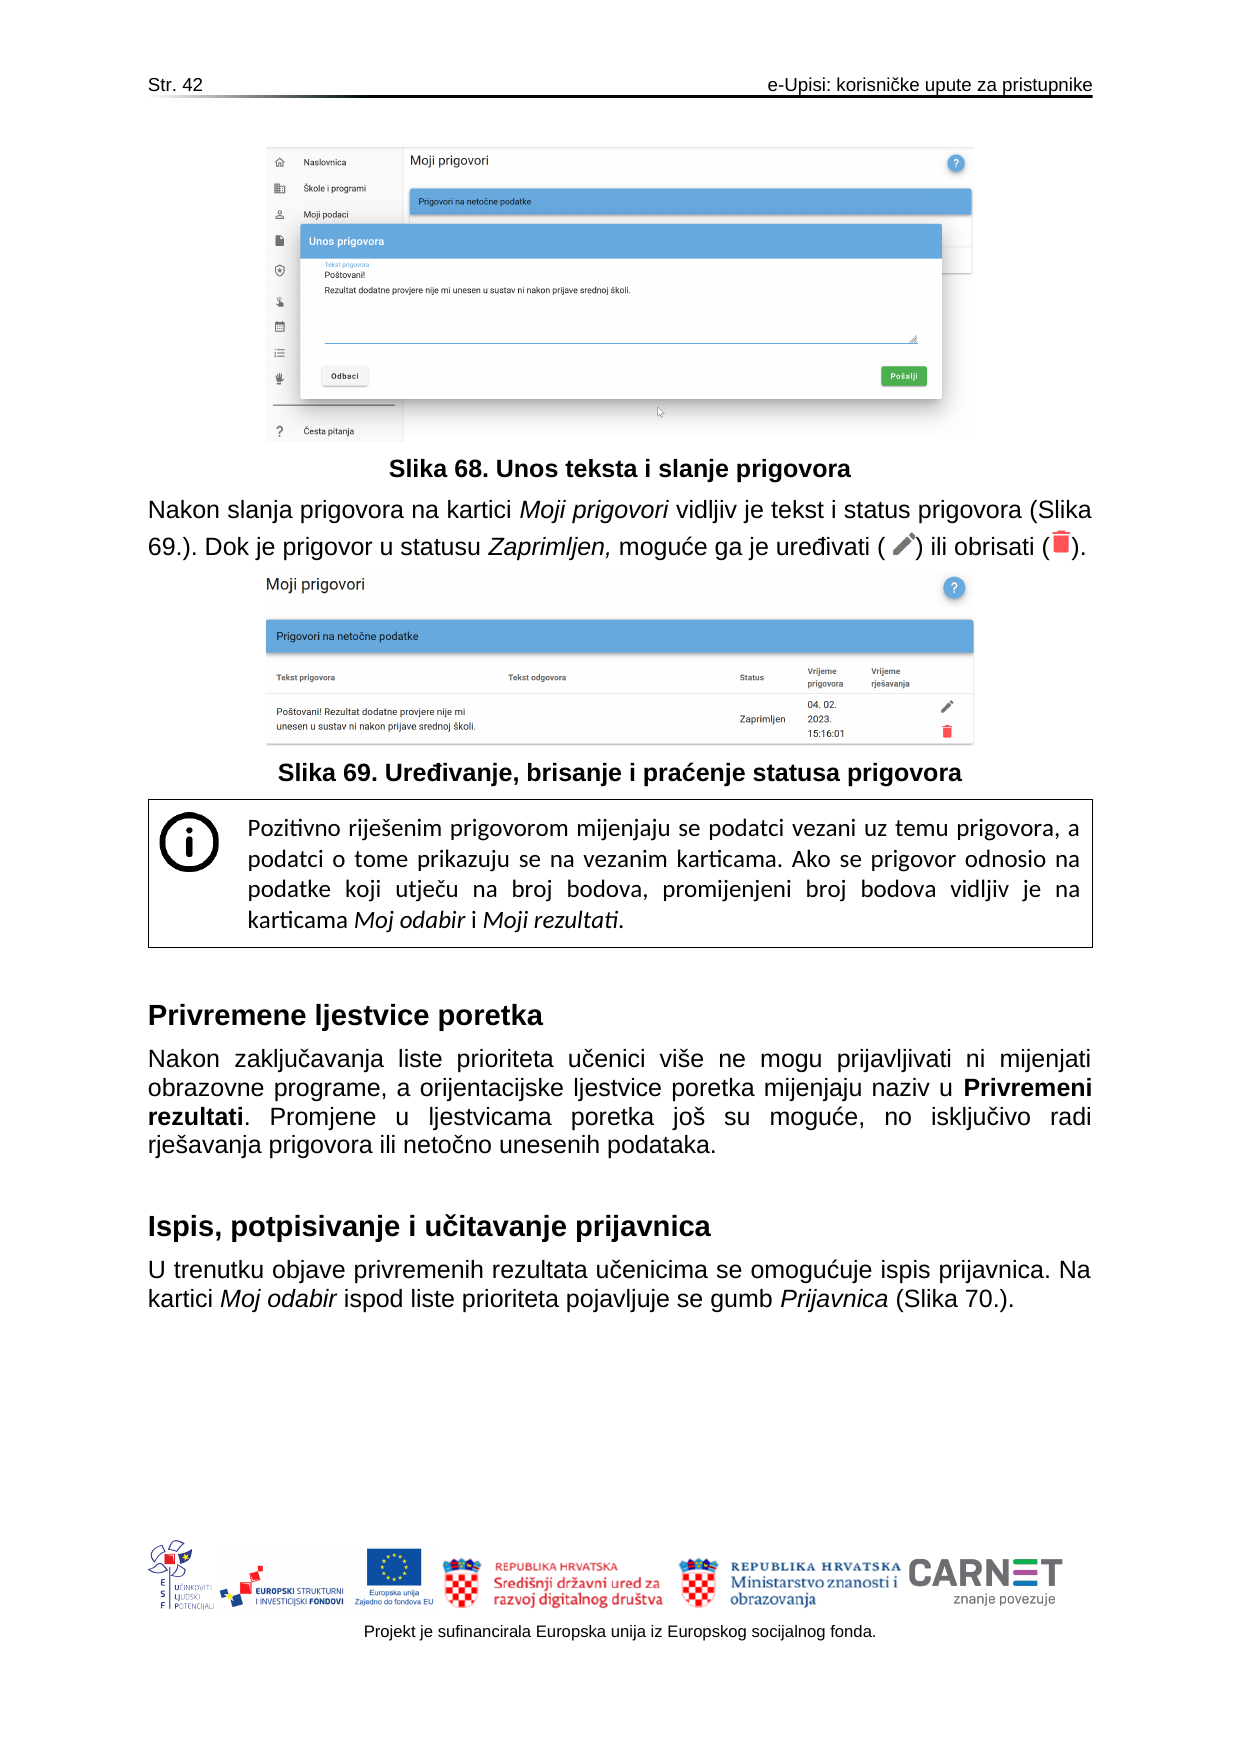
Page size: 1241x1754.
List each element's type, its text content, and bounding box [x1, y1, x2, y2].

text Nakon zaključavanja liste prioriteta učenici više ne mogu prijavljivati ni mijenjati obrazovne programe, a orijentacijske ljestvice poretka mijenjaju naziv u Privremeni rezultati. Promjene u ljestvicama poretka još su moguće, no isključivo radi rješavanja prigovora ili netočno unesenih podataka. [148, 1044, 1092, 1159]
table_header [149, 800, 236, 947]
picture [218, 1546, 1067, 1610]
text Slika 68. Unos teksta i slanje prigovora [148, 454, 1092, 483]
picture [1050, 523, 1072, 556]
text U trenutku objave privremenih rezultata učenicima se omogućuje ispis prijavnica. Na kartici Moj odabir ispod liste prioriteta pojavljuje se gumb Prijavnica (Slika 70.). [148, 1255, 1092, 1313]
picture [159, 812, 219, 872]
subtitle Ispis, potpisivanje i učitavanje prijavnica [148, 1209, 1092, 1243]
picture [265, 147, 975, 442]
picture [885, 531, 915, 556]
subtitle Privremene ljestvice poretka [148, 998, 1092, 1032]
text Slika 69. Uređivanje, brisanje i praćenje statusa prigovora [148, 758, 1092, 786]
picture [265, 572, 975, 746]
picture [147, 1540, 214, 1610]
table_header Pozitivno riješenim prigovorom mijenjaju se podatci vezani uz temu prigovora, a podatci o tome prikazuju se na vezanim karticama. Ako se prigovor odnosio na podatke koji utječu na broj bodova, promijenjeni broj bodova vidljiv je na karticama Moj odabir i Moji rezultati. [236, 800, 1092, 947]
text Nakon slanja prigovora na kartici Moji prigovori vidljiv je tekst i status prigovora (Slika 69.). Dok je prigovor u statusu Zaprimljen, moguće ga je uređivati () ili obrisati (). [148, 495, 1092, 560]
